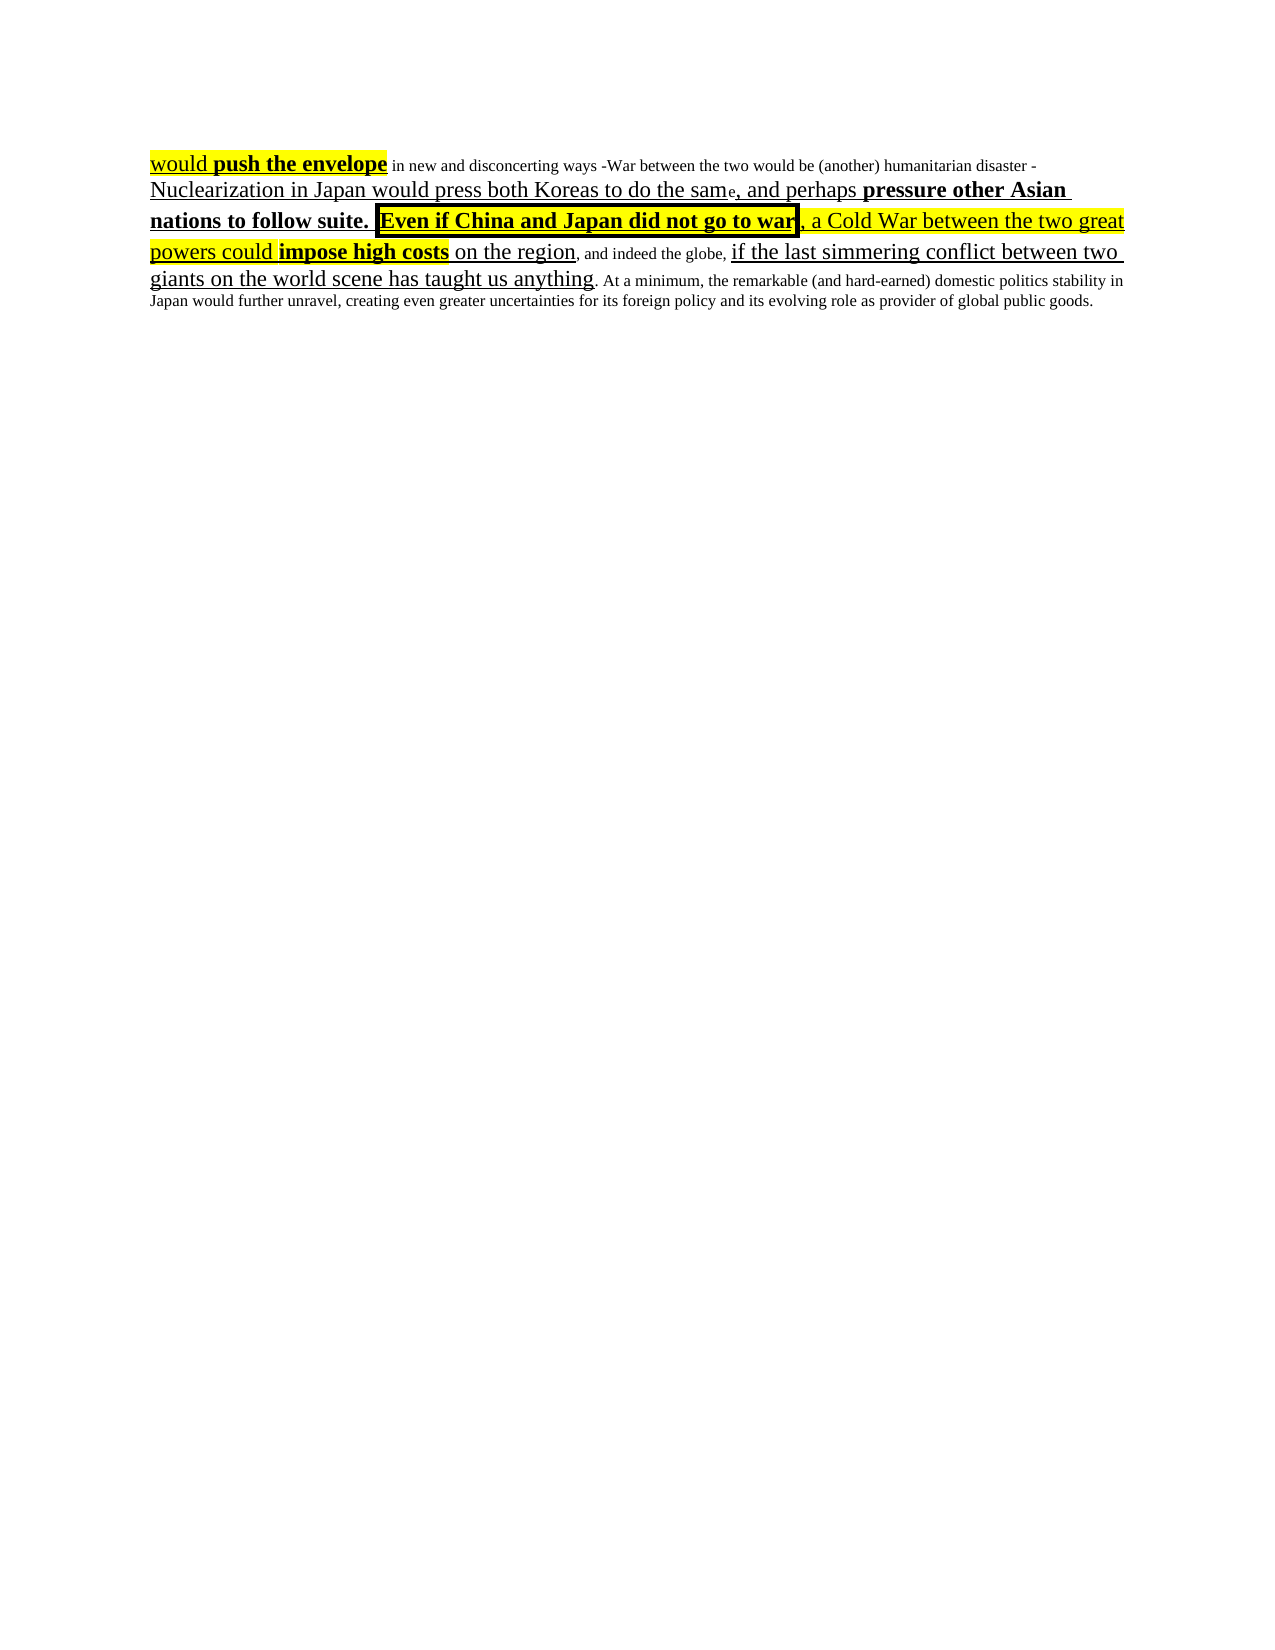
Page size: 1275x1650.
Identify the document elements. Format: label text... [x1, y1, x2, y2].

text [150, 150, 1125, 230]
